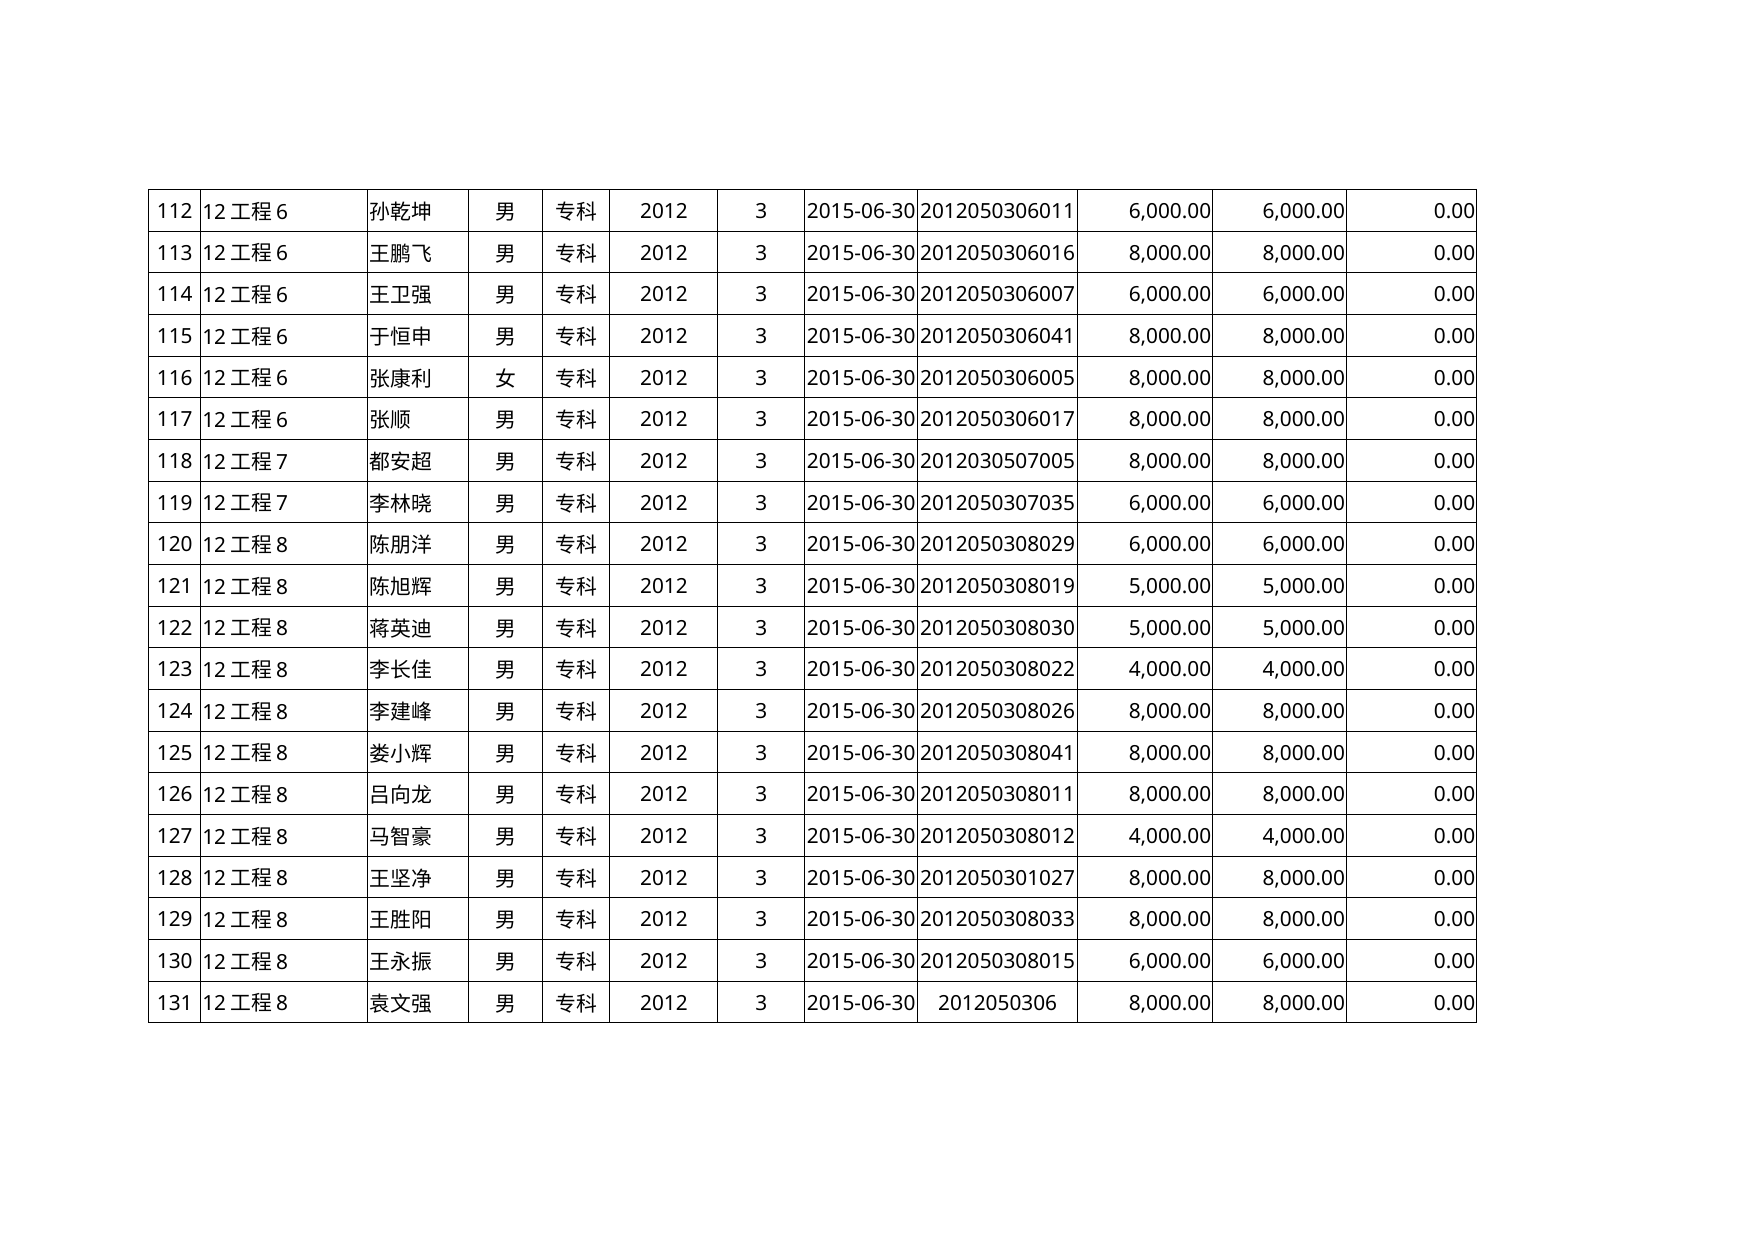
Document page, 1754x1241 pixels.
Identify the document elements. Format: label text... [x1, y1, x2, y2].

table_cell 5,000.00 [1213, 565, 1346, 606]
table_cell 2012 [610, 523, 717, 564]
table_cell 袁文强 [368, 982, 468, 1022]
table_cell 120 [149, 523, 200, 564]
table_cell 吕向龙 [368, 773, 468, 814]
table_cell 0.00 [1347, 815, 1476, 856]
table_cell 2012 [610, 732, 717, 772]
table_cell 3 [718, 732, 804, 772]
table_cell 8,000.00 [1213, 315, 1346, 356]
table_cell 2015-06-30 [805, 982, 917, 1022]
table_cell 2015-06-30 [805, 232, 917, 272]
table_cell 专科 [543, 648, 609, 689]
table_cell 男 [469, 273, 542, 314]
table_cell 119 [149, 482, 200, 522]
table_cell 8,000.00 [1213, 398, 1346, 439]
table_cell 2012 [610, 398, 717, 439]
table_cell 8,000.00 [1213, 857, 1346, 897]
table_cell 孙乾坤 [368, 190, 468, 231]
table_cell 8,000.00 [1213, 690, 1346, 731]
table_cell 6,000.00 [1213, 523, 1346, 564]
table_cell 125 [149, 732, 200, 772]
table_cell 2015-06-30 [805, 190, 917, 231]
table_cell 2015-06-30 [805, 940, 917, 981]
table_cell 2012 [610, 315, 717, 356]
table_cell 娄小辉 [368, 732, 468, 772]
table_cell 女 [469, 357, 542, 397]
table_cell 李建峰 [368, 690, 468, 731]
table_cell 12工程6 [201, 357, 367, 397]
table_cell 3 [718, 857, 804, 897]
table_cell 3 [718, 773, 804, 814]
table_cell 专科 [543, 315, 609, 356]
table_cell 男 [469, 732, 542, 772]
table_cell 0.00 [1347, 898, 1476, 939]
table_cell 0.00 [1347, 690, 1476, 731]
table_cell 专科 [543, 982, 609, 1022]
table_cell 12工程6 [201, 232, 367, 272]
table_cell 114 [149, 273, 200, 314]
table_cell 2015-06-30 [805, 857, 917, 897]
table_cell 2015-06-30 [805, 523, 917, 564]
table_cell 王永振 [368, 940, 468, 981]
table_cell 2015-06-30 [805, 482, 917, 522]
table_cell 专科 [543, 273, 609, 314]
table_cell 2015-06-30 [805, 732, 917, 772]
table_cell 男 [469, 815, 542, 856]
table_cell 12工程6 [201, 398, 367, 439]
table_cell 2012 [610, 190, 717, 231]
table_cell 2012050308012 [918, 815, 1077, 856]
table_cell 男 [469, 232, 542, 272]
table_cell 陈朋洋 [368, 523, 468, 564]
table_cell 2012 [610, 857, 717, 897]
table_cell 113 [149, 232, 200, 272]
table_cell 2012050306041 [918, 315, 1077, 356]
table_cell 2015-06-30 [805, 565, 917, 606]
table_cell 6,000.00 [1078, 482, 1212, 522]
table_cell 2012050308041 [918, 732, 1077, 772]
table_cell 2015-06-30 [805, 440, 917, 481]
table_cell 8,000.00 [1078, 898, 1212, 939]
table_cell 男 [469, 940, 542, 981]
table_cell 2012050306007 [918, 273, 1077, 314]
table_cell 2012050308011 [918, 773, 1077, 814]
table_cell 专科 [543, 190, 609, 231]
table_cell 专科 [543, 523, 609, 564]
table_cell 王胜阳 [368, 898, 468, 939]
table_cell 124 [149, 690, 200, 731]
table_cell 8,000.00 [1078, 857, 1212, 897]
table_cell 2015-06-30 [805, 398, 917, 439]
table_cell 2015-06-30 [805, 273, 917, 314]
table_cell 3 [718, 690, 804, 731]
table_cell 2012 [610, 440, 717, 481]
table_cell 8,000.00 [1078, 773, 1212, 814]
table_cell 3 [718, 648, 804, 689]
table_cell 男 [469, 482, 542, 522]
table_cell 男 [469, 440, 542, 481]
table_cell 8,000.00 [1078, 440, 1212, 481]
table_cell 12工程8 [201, 732, 367, 772]
table_cell 2015-06-30 [805, 607, 917, 647]
table_cell 2015-06-30 [805, 315, 917, 356]
table_cell 121 [149, 565, 200, 606]
table_cell 2015-06-30 [805, 648, 917, 689]
table_cell 专科 [543, 440, 609, 481]
table_cell 0.00 [1347, 482, 1476, 522]
table_cell 3 [718, 357, 804, 397]
table_cell 2012 [610, 482, 717, 522]
table_cell 专科 [543, 607, 609, 647]
table_cell 0.00 [1347, 398, 1476, 439]
table_cell 2012 [610, 982, 717, 1022]
table_cell 2015-06-30 [805, 357, 917, 397]
table_cell 12工程8 [201, 607, 367, 647]
table_cell 专科 [543, 773, 609, 814]
table_cell 2012 [610, 648, 717, 689]
table_cell 0.00 [1347, 315, 1476, 356]
table_cell 2012050306 [918, 982, 1077, 1022]
table_cell 2012050308022 [918, 648, 1077, 689]
table_cell 112 [149, 190, 200, 231]
table_cell 5,000.00 [1078, 607, 1212, 647]
table_cell 0.00 [1347, 857, 1476, 897]
table_cell 3 [718, 273, 804, 314]
table_cell 马智豪 [368, 815, 468, 856]
table_cell 6,000.00 [1078, 273, 1212, 314]
table_cell 3 [718, 607, 804, 647]
table_cell 117 [149, 398, 200, 439]
table_cell 8,000.00 [1078, 398, 1212, 439]
table_cell 6,000.00 [1078, 190, 1212, 231]
table_cell 2012050306016 [918, 232, 1077, 272]
table_cell 2012050306005 [918, 357, 1077, 397]
table_cell 127 [149, 815, 200, 856]
table_cell 男 [469, 982, 542, 1022]
table_cell 129 [149, 898, 200, 939]
table_cell 男 [469, 690, 542, 731]
table_cell 8,000.00 [1078, 315, 1212, 356]
table_cell 3 [718, 940, 804, 981]
table_cell 3 [718, 982, 804, 1022]
table_cell 8,000.00 [1078, 232, 1212, 272]
table_cell 12工程8 [201, 898, 367, 939]
table_cell 8,000.00 [1213, 773, 1346, 814]
table_cell 专科 [543, 482, 609, 522]
table_cell 12工程8 [201, 982, 367, 1022]
table_cell 男 [469, 565, 542, 606]
table_cell 8,000.00 [1213, 732, 1346, 772]
table_cell 5,000.00 [1213, 607, 1346, 647]
table_cell 12工程8 [201, 565, 367, 606]
table_cell 王坚净 [368, 857, 468, 897]
table_cell 男 [469, 315, 542, 356]
table_cell 李长佳 [368, 648, 468, 689]
table_cell 3 [718, 815, 804, 856]
table_cell 8,000.00 [1078, 357, 1212, 397]
table_cell 2012050301027 [918, 857, 1077, 897]
table_cell 2012 [610, 773, 717, 814]
table_cell 6,000.00 [1213, 940, 1346, 981]
table_cell 2012 [610, 565, 717, 606]
table_cell 6,000.00 [1078, 523, 1212, 564]
table_cell 2012 [610, 357, 717, 397]
table_cell 专科 [543, 857, 609, 897]
table_cell 2012050308026 [918, 690, 1077, 731]
table_cell 男 [469, 607, 542, 647]
table_cell 3 [718, 523, 804, 564]
table_cell 130 [149, 940, 200, 981]
table_cell 专科 [543, 732, 609, 772]
table_cell 王鹏飞 [368, 232, 468, 272]
table_cell 3 [718, 398, 804, 439]
table_cell 张康利 [368, 357, 468, 397]
table_cell 12工程6 [201, 315, 367, 356]
table_cell 2012 [610, 232, 717, 272]
table_cell 男 [469, 648, 542, 689]
table_cell 12工程8 [201, 773, 367, 814]
table_cell 8,000.00 [1213, 982, 1346, 1022]
table_cell 8,000.00 [1213, 232, 1346, 272]
table_cell 8,000.00 [1213, 357, 1346, 397]
table_cell 4,000.00 [1213, 815, 1346, 856]
table_cell 2012050306017 [918, 398, 1077, 439]
table_cell 男 [469, 523, 542, 564]
table_cell 8,000.00 [1078, 690, 1212, 731]
table_cell 12工程8 [201, 815, 367, 856]
table_cell 6,000.00 [1078, 940, 1212, 981]
table_cell 专科 [543, 690, 609, 731]
table_cell 2012 [610, 690, 717, 731]
table_cell 12工程8 [201, 648, 367, 689]
table_cell 陈旭辉 [368, 565, 468, 606]
table_cell 张顺 [368, 398, 468, 439]
table_cell 2012050308030 [918, 607, 1077, 647]
table_cell 12工程6 [201, 273, 367, 314]
table_cell 2012050307035 [918, 482, 1077, 522]
table_cell 0.00 [1347, 523, 1476, 564]
table_cell 0.00 [1347, 565, 1476, 606]
table_cell 0.00 [1347, 648, 1476, 689]
table_cell 3 [718, 898, 804, 939]
table_cell 122 [149, 607, 200, 647]
table_cell 都安超 [368, 440, 468, 481]
table_cell 男 [469, 773, 542, 814]
table_cell 2012050306011 [918, 190, 1077, 231]
table_cell 专科 [543, 398, 609, 439]
table_cell 专科 [543, 940, 609, 981]
table_cell 6,000.00 [1213, 190, 1346, 231]
table_cell 131 [149, 982, 200, 1022]
table_cell 3 [718, 232, 804, 272]
table_cell 3 [718, 440, 804, 481]
table_cell 5,000.00 [1078, 565, 1212, 606]
table_cell 12工程8 [201, 690, 367, 731]
table_cell 2012050308019 [918, 565, 1077, 606]
table_cell 于恒申 [368, 315, 468, 356]
table_cell 2015-06-30 [805, 815, 917, 856]
table_cell 王卫强 [368, 273, 468, 314]
table_cell 2012 [610, 940, 717, 981]
table_cell 2015-06-30 [805, 690, 917, 731]
table_cell 2012 [610, 815, 717, 856]
table_cell 2015-06-30 [805, 773, 917, 814]
table_cell 男 [469, 190, 542, 231]
table_cell 6,000.00 [1213, 482, 1346, 522]
table_cell 4,000.00 [1078, 815, 1212, 856]
table_cell 118 [149, 440, 200, 481]
table_cell 2012050308015 [918, 940, 1077, 981]
table_cell 男 [469, 898, 542, 939]
table_cell 2012 [610, 898, 717, 939]
table_cell 专科 [543, 232, 609, 272]
table_cell 116 [149, 357, 200, 397]
table_cell 男 [469, 398, 542, 439]
table_cell 6,000.00 [1213, 273, 1346, 314]
table_cell 126 [149, 773, 200, 814]
table_cell 专科 [543, 898, 609, 939]
table_cell 123 [149, 648, 200, 689]
table_cell 4,000.00 [1213, 648, 1346, 689]
table_cell 8,000.00 [1078, 732, 1212, 772]
table_cell 3 [718, 482, 804, 522]
table_cell 8,000.00 [1213, 898, 1346, 939]
table_cell 0.00 [1347, 940, 1476, 981]
table_cell 12工程8 [201, 857, 367, 897]
table_cell 115 [149, 315, 200, 356]
table_cell 专科 [543, 357, 609, 397]
table_cell 2012 [610, 607, 717, 647]
table_cell 12工程6 [201, 190, 367, 231]
table_cell 0.00 [1347, 982, 1476, 1022]
table_cell 4,000.00 [1078, 648, 1212, 689]
table_cell 12工程8 [201, 940, 367, 981]
table_cell 128 [149, 857, 200, 897]
table_cell 2015-06-30 [805, 898, 917, 939]
table_cell 0.00 [1347, 190, 1476, 231]
table_cell 0.00 [1347, 773, 1476, 814]
table_cell 8,000.00 [1078, 982, 1212, 1022]
table_cell 0.00 [1347, 273, 1476, 314]
table_cell 8,000.00 [1213, 440, 1346, 481]
table_cell 李林晓 [368, 482, 468, 522]
table_cell 专科 [543, 565, 609, 606]
table_cell 蒋英迪 [368, 607, 468, 647]
table_cell 2012030507005 [918, 440, 1077, 481]
table_cell 3 [718, 315, 804, 356]
table_cell 0.00 [1347, 357, 1476, 397]
table_cell 12工程8 [201, 523, 367, 564]
table_cell 3 [718, 565, 804, 606]
table_cell 0.00 [1347, 232, 1476, 272]
table_cell 0.00 [1347, 607, 1476, 647]
table_cell 2012 [610, 273, 717, 314]
table_cell 3 [718, 190, 804, 231]
table_cell 男 [469, 857, 542, 897]
table_cell 0.00 [1347, 440, 1476, 481]
table_cell 2012050308029 [918, 523, 1077, 564]
table_cell 2012050308033 [918, 898, 1077, 939]
table_cell 12工程7 [201, 482, 367, 522]
table_cell 12工程7 [201, 440, 367, 481]
table_cell 0.00 [1347, 732, 1476, 772]
table_cell 专科 [543, 815, 609, 856]
